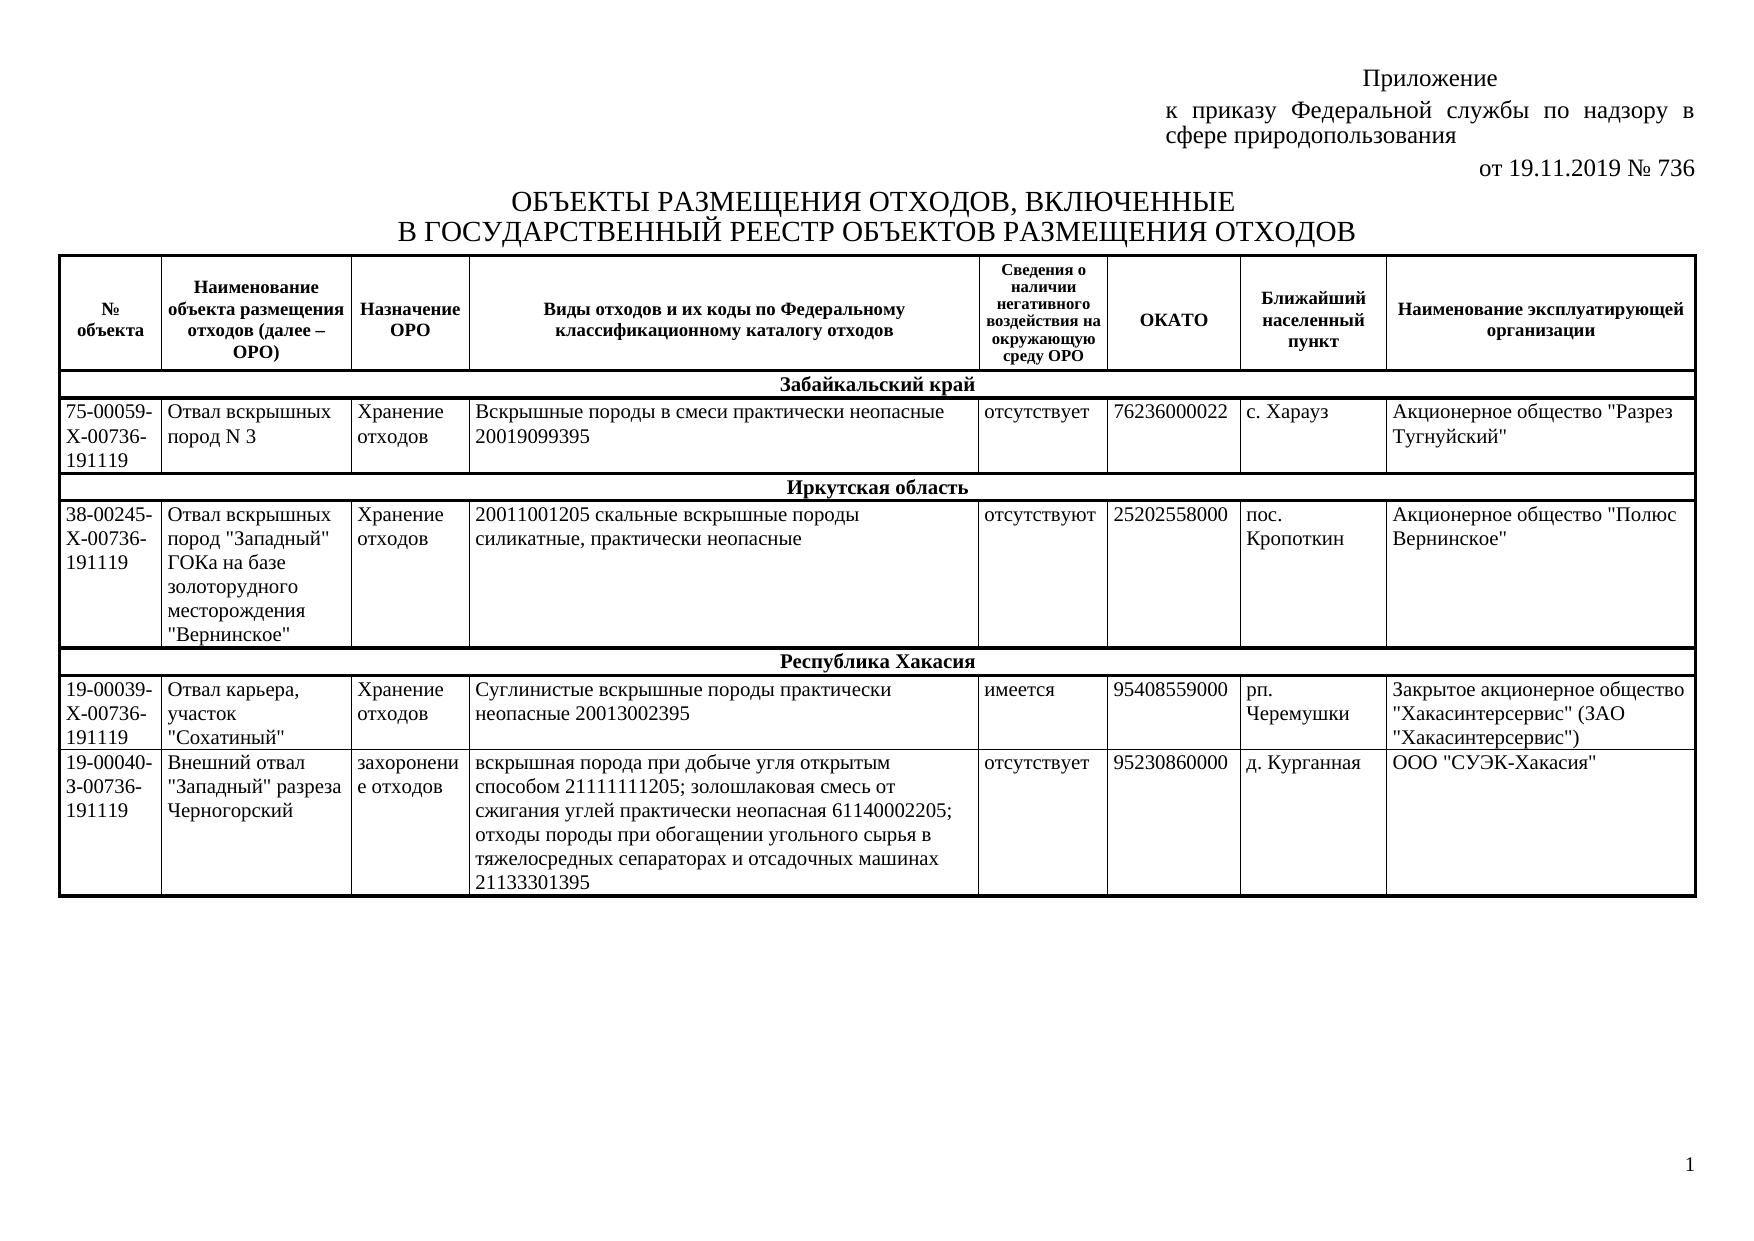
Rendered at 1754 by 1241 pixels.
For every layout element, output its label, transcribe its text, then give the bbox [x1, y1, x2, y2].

table_header Ближайший населенный пункт [1241, 257, 1386, 369]
table_cell рп. Черемушки [1241, 677, 1386, 749]
table_header Наименование объекта размещения отходов (далее – ОРО) [162, 257, 351, 369]
table_cell отсутствует [979, 750, 1107, 894]
table_header ОКАТО [1108, 257, 1240, 369]
table_cell Отвал вскрышных пород N 3 [162, 400, 351, 472]
table_cell захоронение отходов [352, 750, 469, 894]
table_cell Акционерное общество "Полюс Вернинское" [1387, 502, 1694, 646]
table_cell с. Харауз [1241, 400, 1386, 472]
table_cell Иркутская область [61, 475, 1694, 499]
table_cell Хранение отходов [352, 502, 469, 646]
table_header Назначение ОРО [352, 257, 469, 369]
table_cell Республика Хакасия [61, 650, 1694, 673]
table_cell Забайкальский край [61, 372, 1694, 396]
table_cell 20011001205 скальные вскрышные породы силикатные, практически неопасные [470, 502, 978, 646]
table_cell 76236000022 [1108, 400, 1240, 472]
text от 19.11.2019 № 736 [1090, 155, 1695, 181]
table_cell 19-00039-Х-00736-191119 [61, 677, 161, 749]
table_cell 95408559000 [1108, 677, 1240, 749]
table_cell имеется [979, 677, 1107, 749]
table_cell д. Курганная [1241, 750, 1386, 894]
table_cell Суглинистые вскрышные породы практически неопасные 20013002395 [470, 677, 978, 749]
table_cell Акционерное общество "Разрез Тугнуйский" [1387, 400, 1694, 472]
table_cell 38-00245-Х-00736-191119 [61, 502, 161, 646]
table_cell 75-00059-Х-00736-191119 [61, 400, 161, 472]
text ОБЪЕКТЫ РАЗМЕЩЕНИЯ ОТХОДОВ, ВКЛЮЧЕННЫЕ В ГОСУДАРСТВЕННЫЙ РЕЕСТР ОБЪЕКТОВ РАЗМЕЩЕНИЯ ОТХОДОВ [59, 187, 1695, 248]
table_cell Вскрышные породы в смеси практически неопасные 20019099395 [470, 400, 978, 472]
table_header Виды отходов и их коды по Федеральному классификационному каталогу отходов [470, 257, 979, 369]
text Приложение [1165, 65, 1695, 91]
table_cell ООО "СУЭК-Хакасия" [1387, 750, 1694, 894]
table_cell 25202558000 [1108, 502, 1240, 646]
table_cell Отвал карьера, участок "Сохатиный" [162, 677, 351, 749]
table_cell Хранение отходов [352, 677, 469, 749]
table_cell Хранение отходов [352, 400, 469, 472]
table_cell отсутствует [979, 400, 1107, 472]
table_cell Закрытое акционерное общество "Хакасинтерсервис" (ЗАО "Хакасинтерсервис") [1387, 677, 1694, 749]
table_header № объекта [61, 257, 161, 369]
table_header Сведения о наличии негативного воздействия на окружающую среду ОРО [980, 257, 1107, 369]
table_header Наименование эксплуатирующей организации [1387, 257, 1694, 369]
table_cell 19-00040-З-00736-191119 [61, 750, 161, 894]
table_cell 95230860000 [1108, 750, 1240, 894]
table_cell пос. Кропоткин [1241, 502, 1386, 646]
table_cell отсутствуют [979, 502, 1107, 646]
table_cell Внешний отвал "Западный" разреза Черногорский [162, 750, 351, 894]
table_cell Отвал вскрышных пород "Западный" ГОКа на базе золоторудного месторождения "Вернинское" [162, 502, 351, 646]
text к приказу Федеральной службы по надзору в сфере природопользования [1165, 97, 1695, 149]
table_cell вскрышная порода при добыче угля открытым способом 21111111205; золошлаковая смесь от сжигания углей практически неопасная 61140002205; отходы породы при обогащении угольного сырья в тяжелосредных сепараторах и отсадочных машинах 21133301395 [470, 750, 978, 894]
